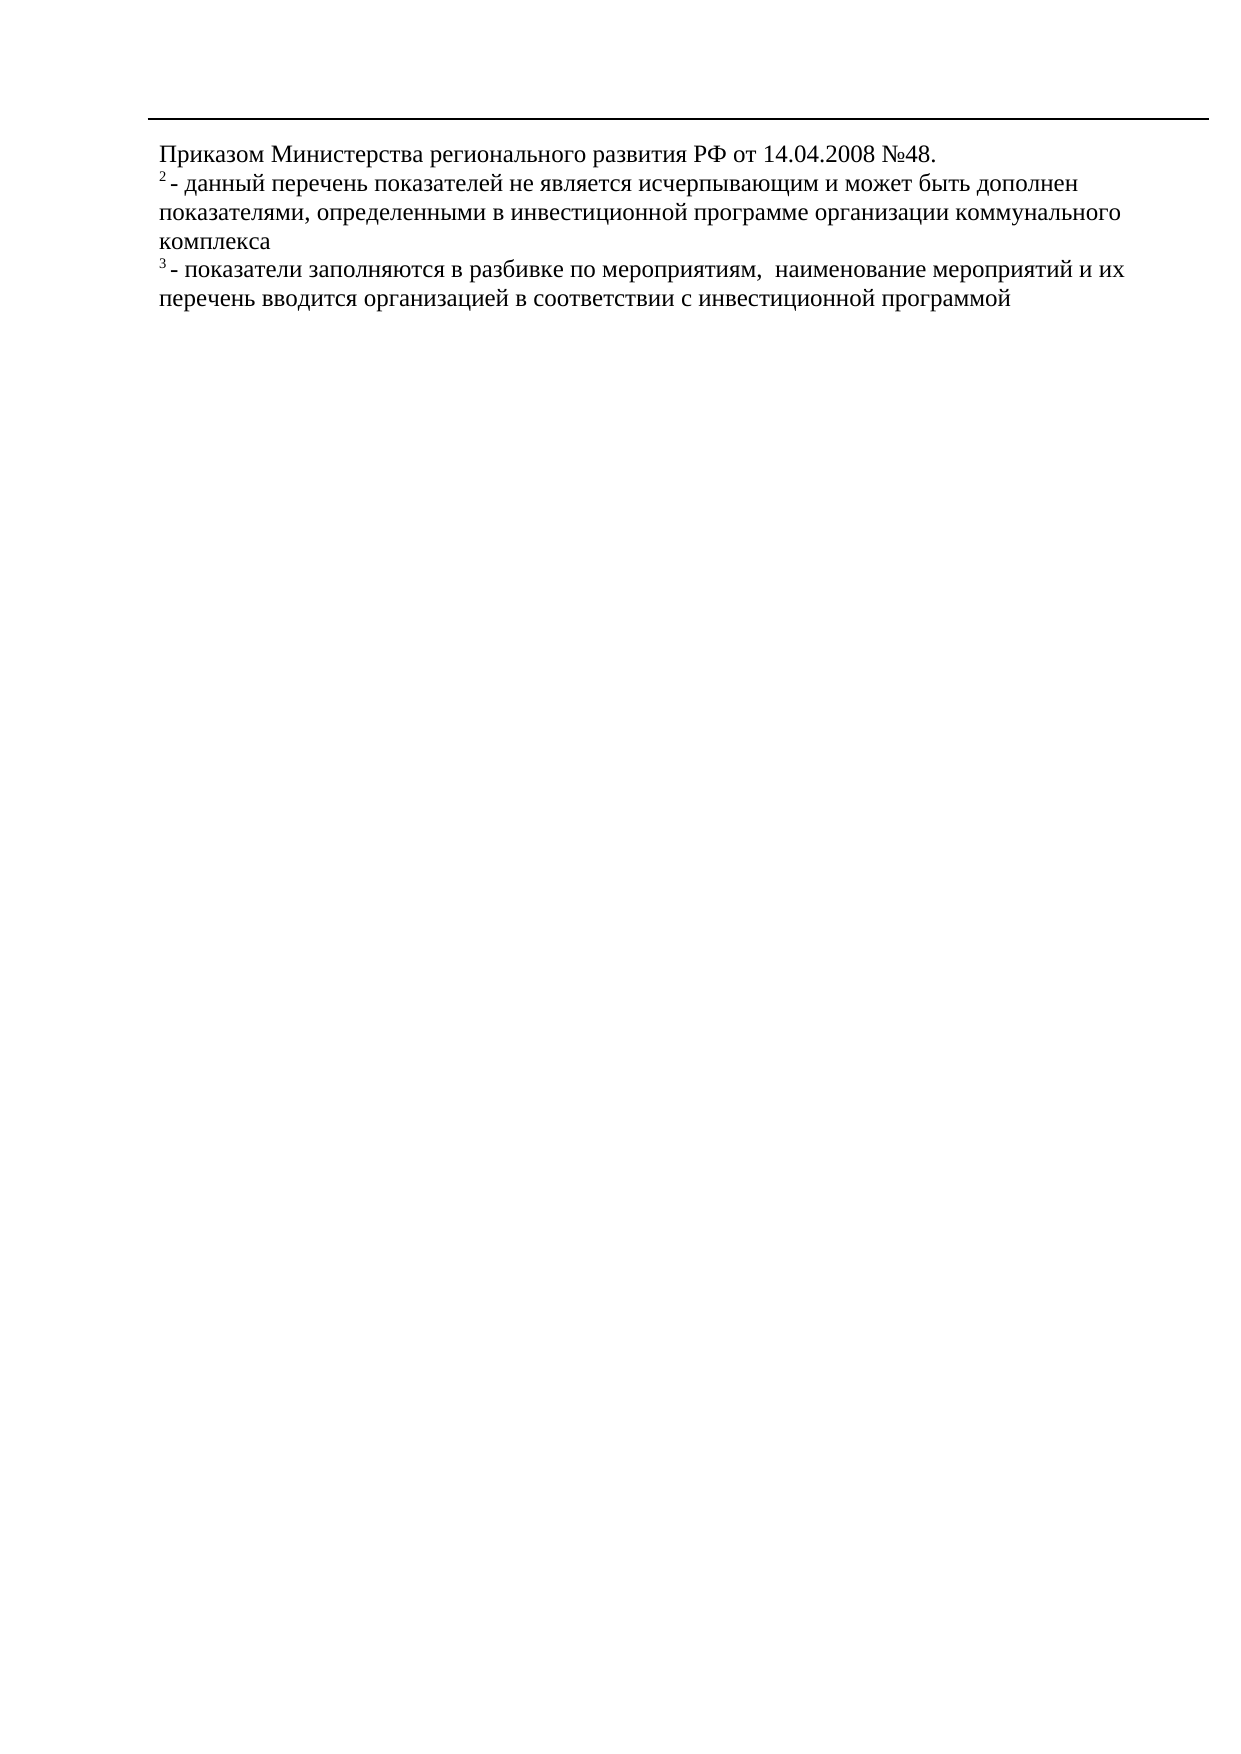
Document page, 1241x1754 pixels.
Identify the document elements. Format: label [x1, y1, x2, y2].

table_cell [148, 120, 1209, 312]
